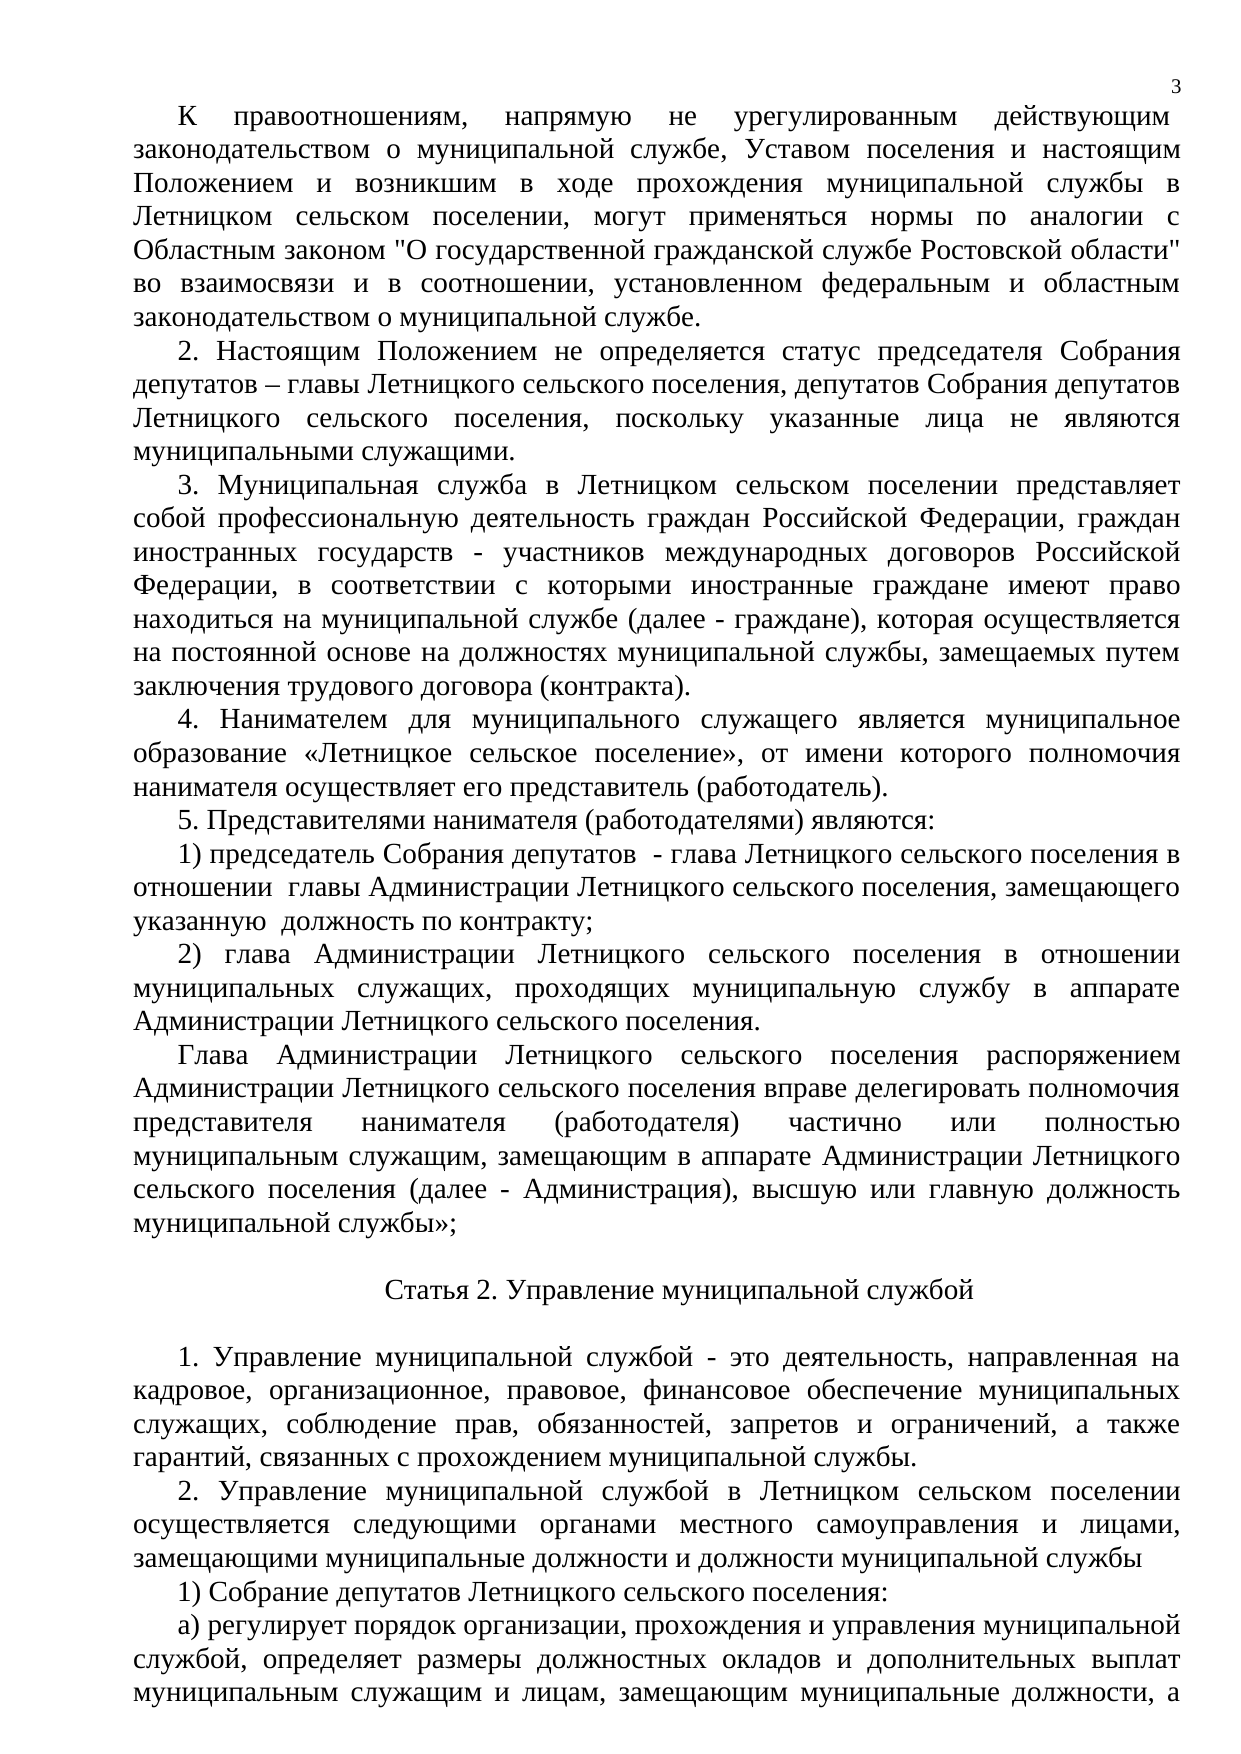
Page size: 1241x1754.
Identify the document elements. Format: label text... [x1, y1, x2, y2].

text К правоотношениям, напрямую не урегулированным действующим законодательством о муниципальной службе, Уставом поселения и настоящим Положением и возникшим в ходе прохождения муниципальной службы в Летницком сельском поселении, могут применяться нормы по аналогии с Областным законом "О государственной гражданской службе Ростовской области" во взаимосвязи и в соотношении, установленном федеральным и областным законодательством о муниципальной службе. [133, 98, 1181, 333]
text Глава Администрации Летницкого сельского поселения распоряжением Администрации Летницкого сельского поселения вправе делегировать полномочия представителя нанимателя (работодателя) частично или полностью муниципальным служащим, замещающим в аппарате Администрации Летницкого сельского поселения (далее - Администрация), высшую или главную должность муниципальной службы»; [133, 1037, 1181, 1238]
text 2) глава Администрации Летницкого сельского поселения в отношении муниципальных служащих, проходящих муниципальную службу в аппарате Администрации Летницкого сельского поселения. [133, 936, 1181, 1037]
text 1) председатель Собрания депутатов - глава Летницкого сельского поселения в отношении главы Администрации Летницкого сельского поселения, замещающего указанную должность по контракту; [133, 836, 1181, 936]
text Статья 2. Управление муниципальной службой [133, 1272, 1181, 1305]
text 3. Муниципальная служба в Летницком сельском поселении представляет собой профессиональную деятельность граждан Российской Федерации, граждан иностранных государств - участников международных договоров Российской Федерации, в соответствии с которыми иностранные граждане имеют право находиться на муниципальной службе (далее - граждане), которая осуществляется на постоянной основе на должностях муниципальной службы, замещаемых путем заключения трудового договора (контракта). [133, 467, 1181, 702]
text 5. Представителями нанимателя (работодателями) являются: [133, 802, 1181, 836]
text 2. Настоящим Положением не определяется статус председателя Собрания депутатов – главы Летницкого сельского поселения, депутатов Собрания депутатов Летницкого сельского поселения, поскольку указанные лица не являются муниципальными служащими. [133, 333, 1181, 467]
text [133, 1607, 1181, 1708]
text 1. Управление муниципальной службой - это деятельность, направленная на кадровое, организационное, правовое, финансовое обеспечение муниципальных служащих, соблюдение прав, обязанностей, запретов и ограничений, а также гарантий, связанных с прохождением муниципальной службы. [133, 1339, 1181, 1473]
text 4. Нанимателем для муниципального служащего является муниципальное образование «Летницкое сельское поселение», от имени которого полномочия нанимателя осуществляет его представитель (работодатель). [133, 702, 1181, 802]
text 2. Управление муниципальной службой в Летницком сельском поселении осуществляется следующими органами местного самоуправления и лицами, замещающими муниципальные должности и должности муниципальной службы [133, 1473, 1181, 1574]
text 1) Собрание депутатов Летницкого сельского поселения: [133, 1574, 1181, 1607]
